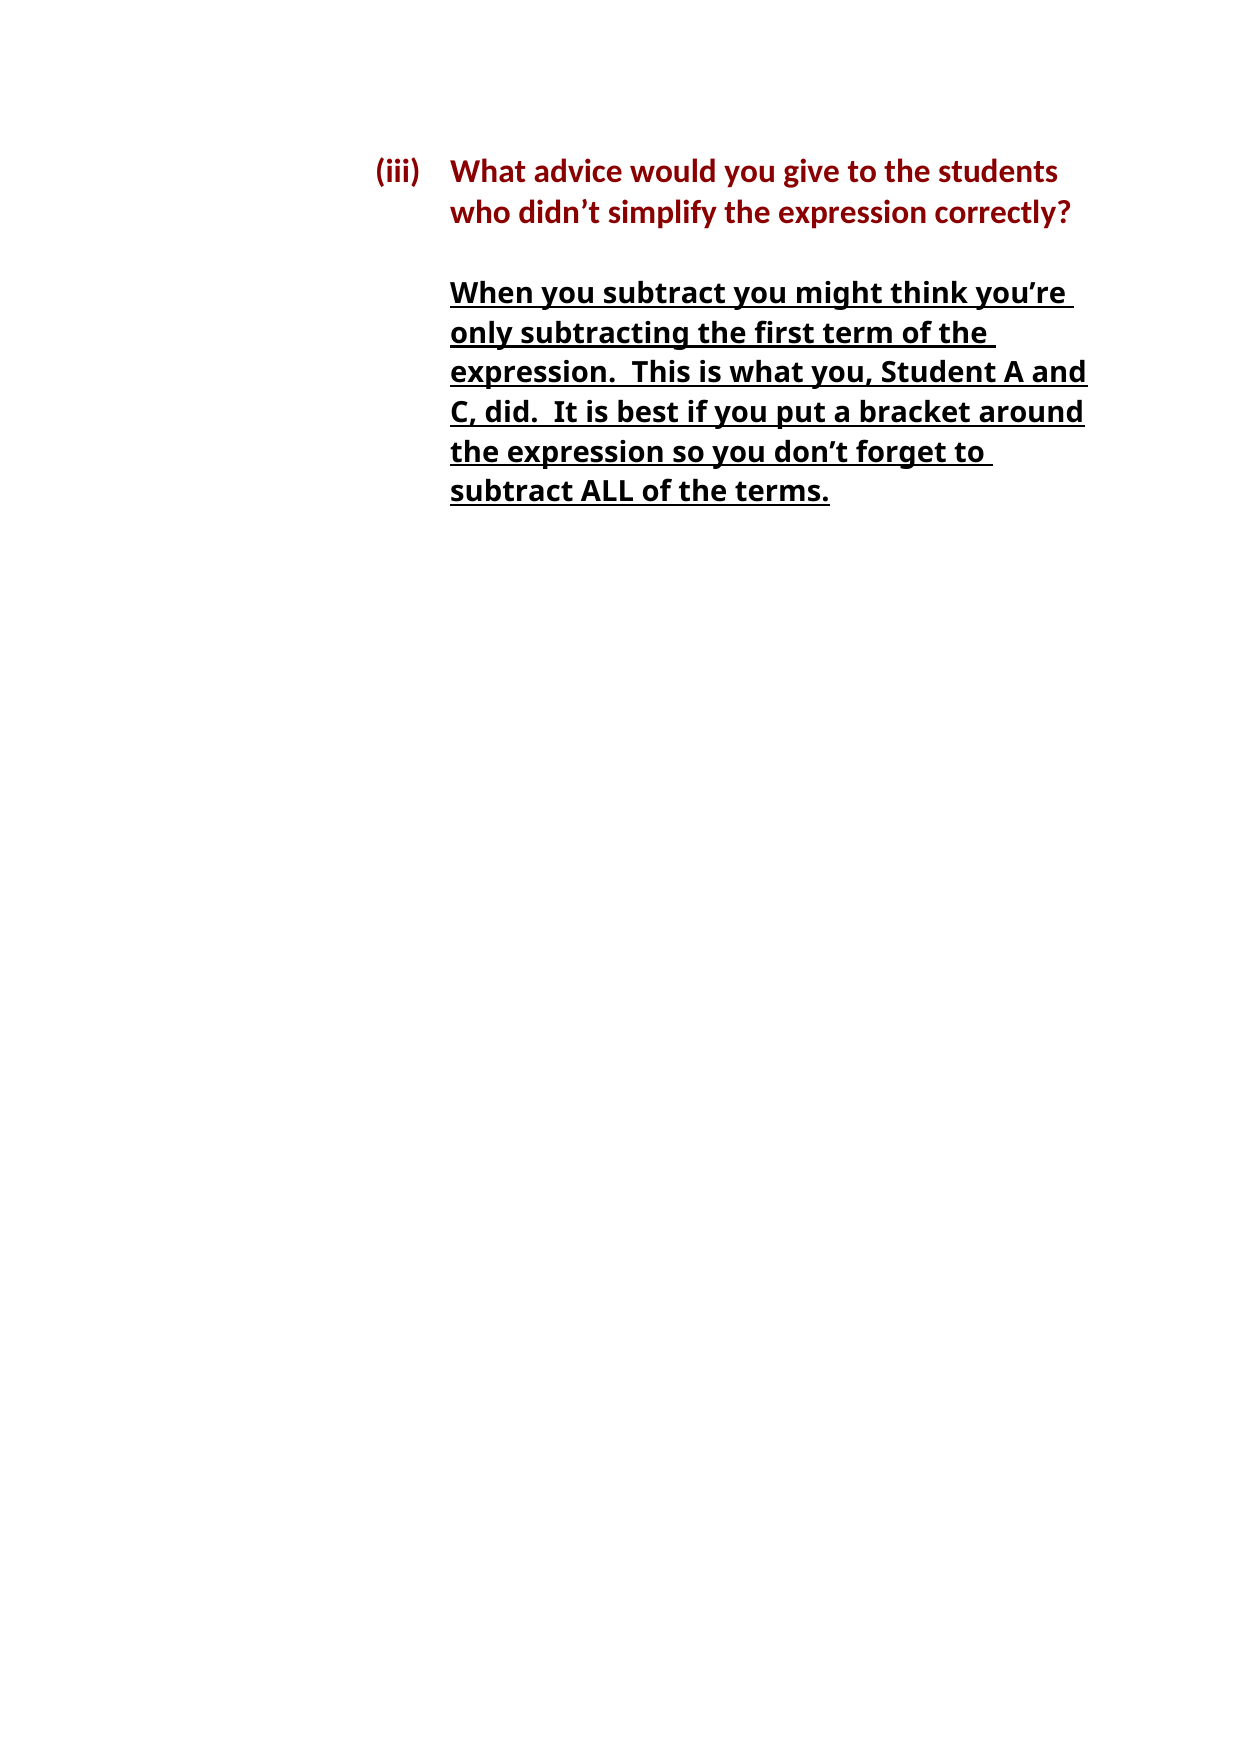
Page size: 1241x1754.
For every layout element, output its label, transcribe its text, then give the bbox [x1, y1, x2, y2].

list What advice would you give to the students who didn’t simplify the expression correctly? [375, 150, 1090, 231]
list When you subtract you might think you’re only subtracting the first term of the expression. This is what you, Student A and C, did. It is best if you put a bracket around the expression so you don’t forget to subtract ALL of the terms. [450, 272, 1090, 510]
